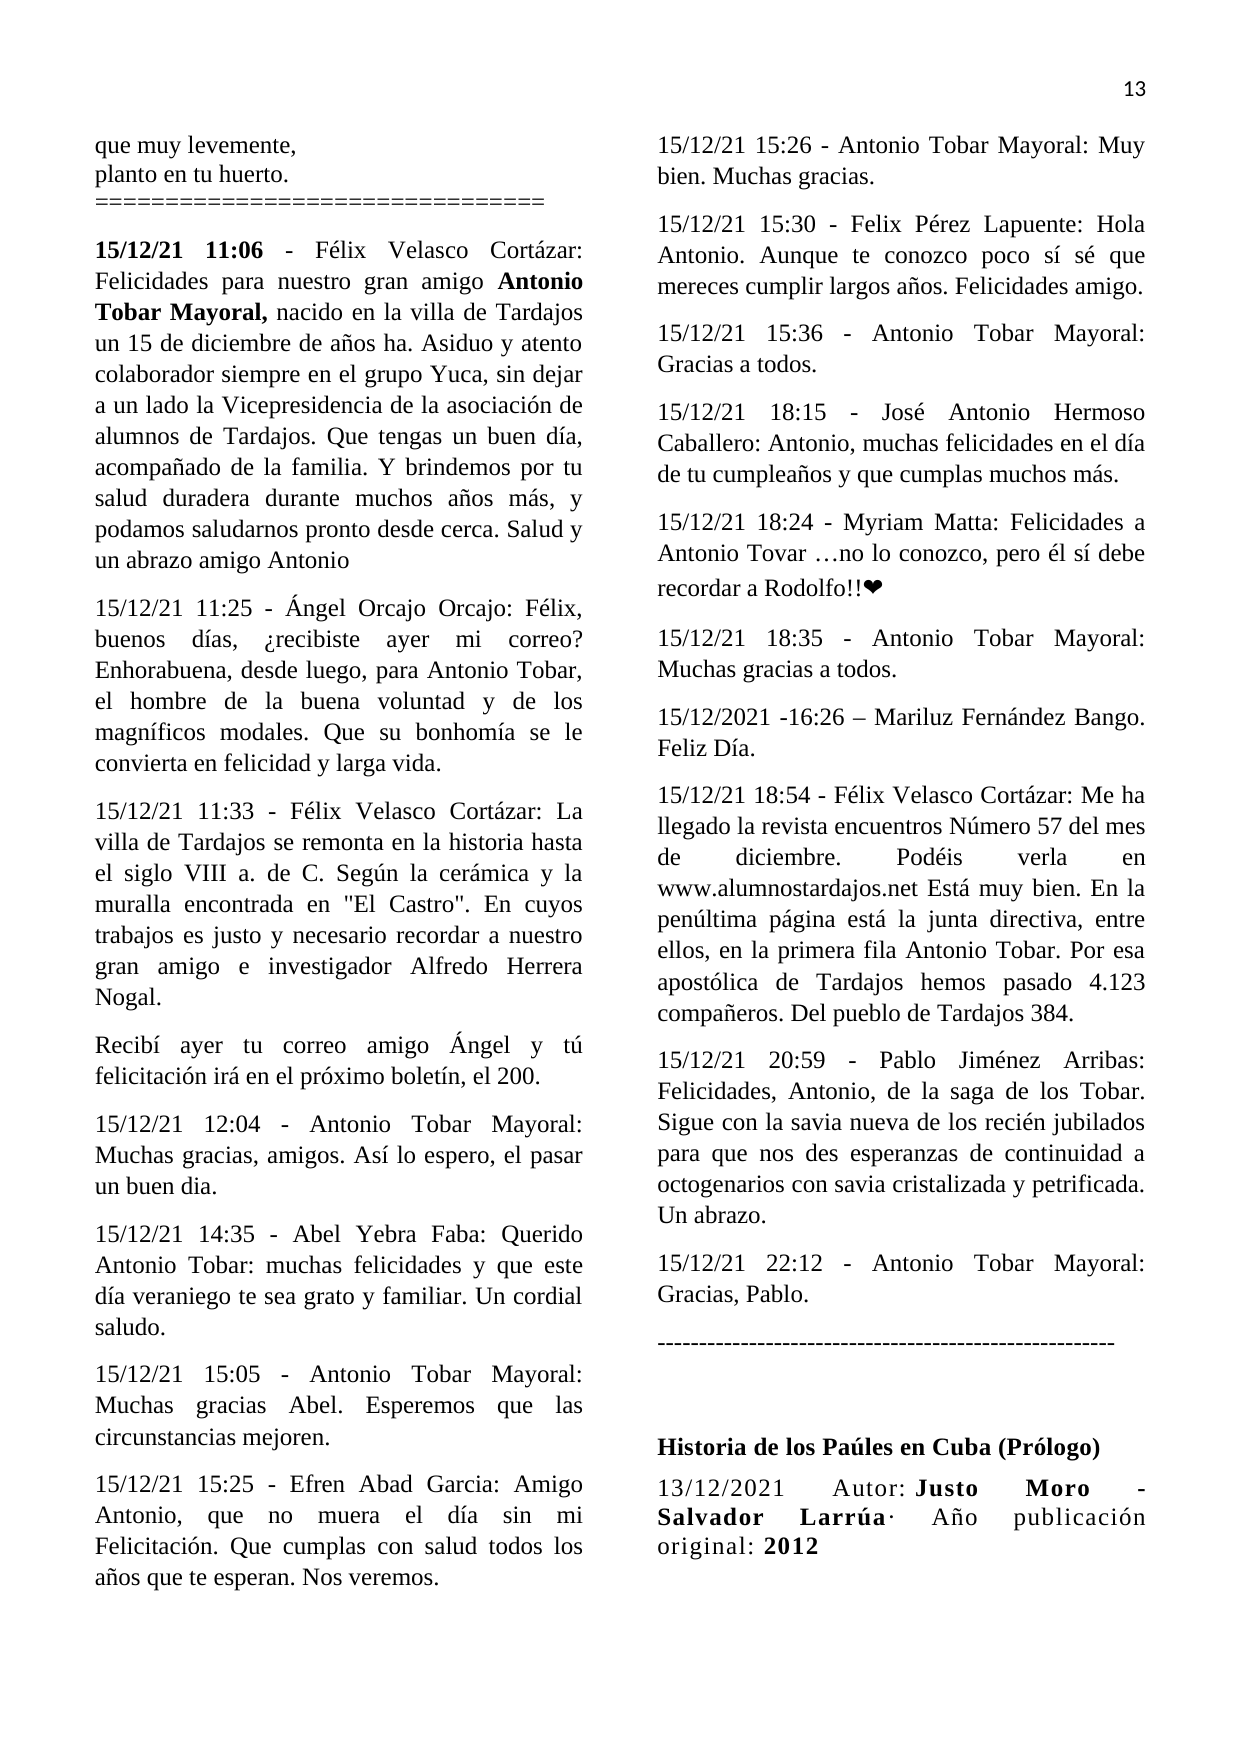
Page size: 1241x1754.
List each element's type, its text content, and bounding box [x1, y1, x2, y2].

text Historia de los Paúles en Cuba (Prólogo) [657, 1432, 1146, 1461]
text 15/12/21 12:04 - Antonio Tobar Mayoral: Muchas gracias, amigos. Así lo espero, el pasar un buen dia. [94, 1109, 583, 1200]
text 15/12/21 15:36 - Antonio Tobar Mayoral: Gracias a todos. [657, 318, 1146, 378]
text 15/12/2021 -16:26 – Mariluz Fernández Bango. Feliz Día. [657, 702, 1146, 761]
text que muy levemente, [94, 130, 583, 159]
text 15/12/21 15:30 - Felix Pérez Lapuente: Hola Antonio. Aunque te conozco poco sí sé que mereces cumplir largos años. Felicidades amigo. [657, 209, 1146, 299]
text ================================ [94, 187, 583, 216]
text Recibí ayer tu correo amigo Ángel y tú felicitación irá en el próximo boletín, el 200. [94, 1030, 583, 1090]
text 15/12/21 22:12 - Antonio Tobar Mayoral: Gracias, Pablo. [657, 1248, 1146, 1308]
text 15/12/21 11:25 - Ángel Orcajo Orcajo: Félix, buenos días, ¿recibiste ayer mi correo? Enhorabuena, desde luego, para Antonio Tobar, el hombre de la buena voluntad y de los magníficos modales. Que su bonhomía se le convierta en felicidad y larga vida. [94, 593, 583, 777]
text 15/12/21 15:25 - Efren Abad Garcia: Amigo Antonio, que no muera el día sin mi Felicitación. Que cumplas con salud todos los años que te esperan. Nos veremos. [94, 1469, 583, 1591]
text 15/12/21 15:26 - Antonio Tobar Mayoral: Muy bien. Muchas gracias. [657, 130, 1146, 190]
text 15/12/21 18:54 - Félix Velasco Cortázar: Me ha llegado la revista encuentros Número 57 del mes de diciembre. Podéis verla en www.alumnostardajos.net Está muy bien. En la penúltima página está la junta directiva, entre ellos, en la primera fila Antonio Tobar. Por esa apostólica de Tardajos hemos pasado 4.123 compañeros. Del pueblo de Tardajos 384. [657, 780, 1146, 1026]
text 15/12/21 18:24 - Myriam Matta: Felicidades a Antonio Tovar …no lo conozco, pero él sí debe recordar a Rodolfo!!🙏🙏🙏🙏❤️ [657, 507, 1146, 603]
text 15/12/21 18:15 - José Antonio Hermoso Caballero: Antonio, muchas felicidades en el día de tu cumpleaños y que cumplas muchos más. [657, 397, 1146, 488]
text 15/12/21 15:05 - Antonio Tobar Mayoral: Muchas gracias Abel. Esperemos que las circunstancias mejoren. [94, 1359, 583, 1450]
text ------------------------------------------------------- [657, 1327, 1146, 1356]
text 15/12/21 18:35 - Antonio Tobar Mayoral: Muchas gracias a todos. [657, 623, 1146, 683]
text 13/12/2021 Autor: Justo Moro - Salvador Larrúa· Año publicación original: 2012 [657, 1473, 1146, 1560]
text 15/12/21 11:33 - Félix Velasco Cortázar: La villa de Tardajos se remonta en la historia hasta el siglo VIII a. de C. Según la cerámica y la muralla encontrada en "El Castro". En cuyos trabajos es justo y necesario recordar a nuestro gran amigo e investigador Alfredo Herrera Nogal. [94, 796, 583, 1011]
text 15/12/21 20:59 - Pablo Jiménez Arribas: Felicidades, Antonio, de la saga de los Tobar. Sigue con la savia nueva de los recién jubilados para que nos des esperanzas de continuidad a octogenarios con savia cristalizada y petrificada. Un abrazo. [657, 1045, 1146, 1229]
text 15/12/21 11:06 - Félix Velasco Cortázar: Felicidades para nuestro gran amigo Antonio Tobar Mayoral, nacido en la villa de Tardajos un 15 de diciembre de años ha. Asiduo y atento colaborador siempre en el grupo Yuca, sin dejar a un lado la Vicepresidencia de la asociación de alumnos de Tardajos. Que tengas un buen día, acompañado de la familia. Y brindemos por tu salud duradera durante muchos años más, y podamos saludarnos pronto desde cerca. Salud y un abrazo amigo Antonio [94, 235, 583, 574]
text 15/12/21 14:35 - Abel Yebra Faba: Querido Antonio Tobar: muchas felicidades y que este día veraniego te sea grato y familiar. Un cordial saludo. [94, 1219, 583, 1341]
text planto en tu huerto. [94, 159, 583, 187]
